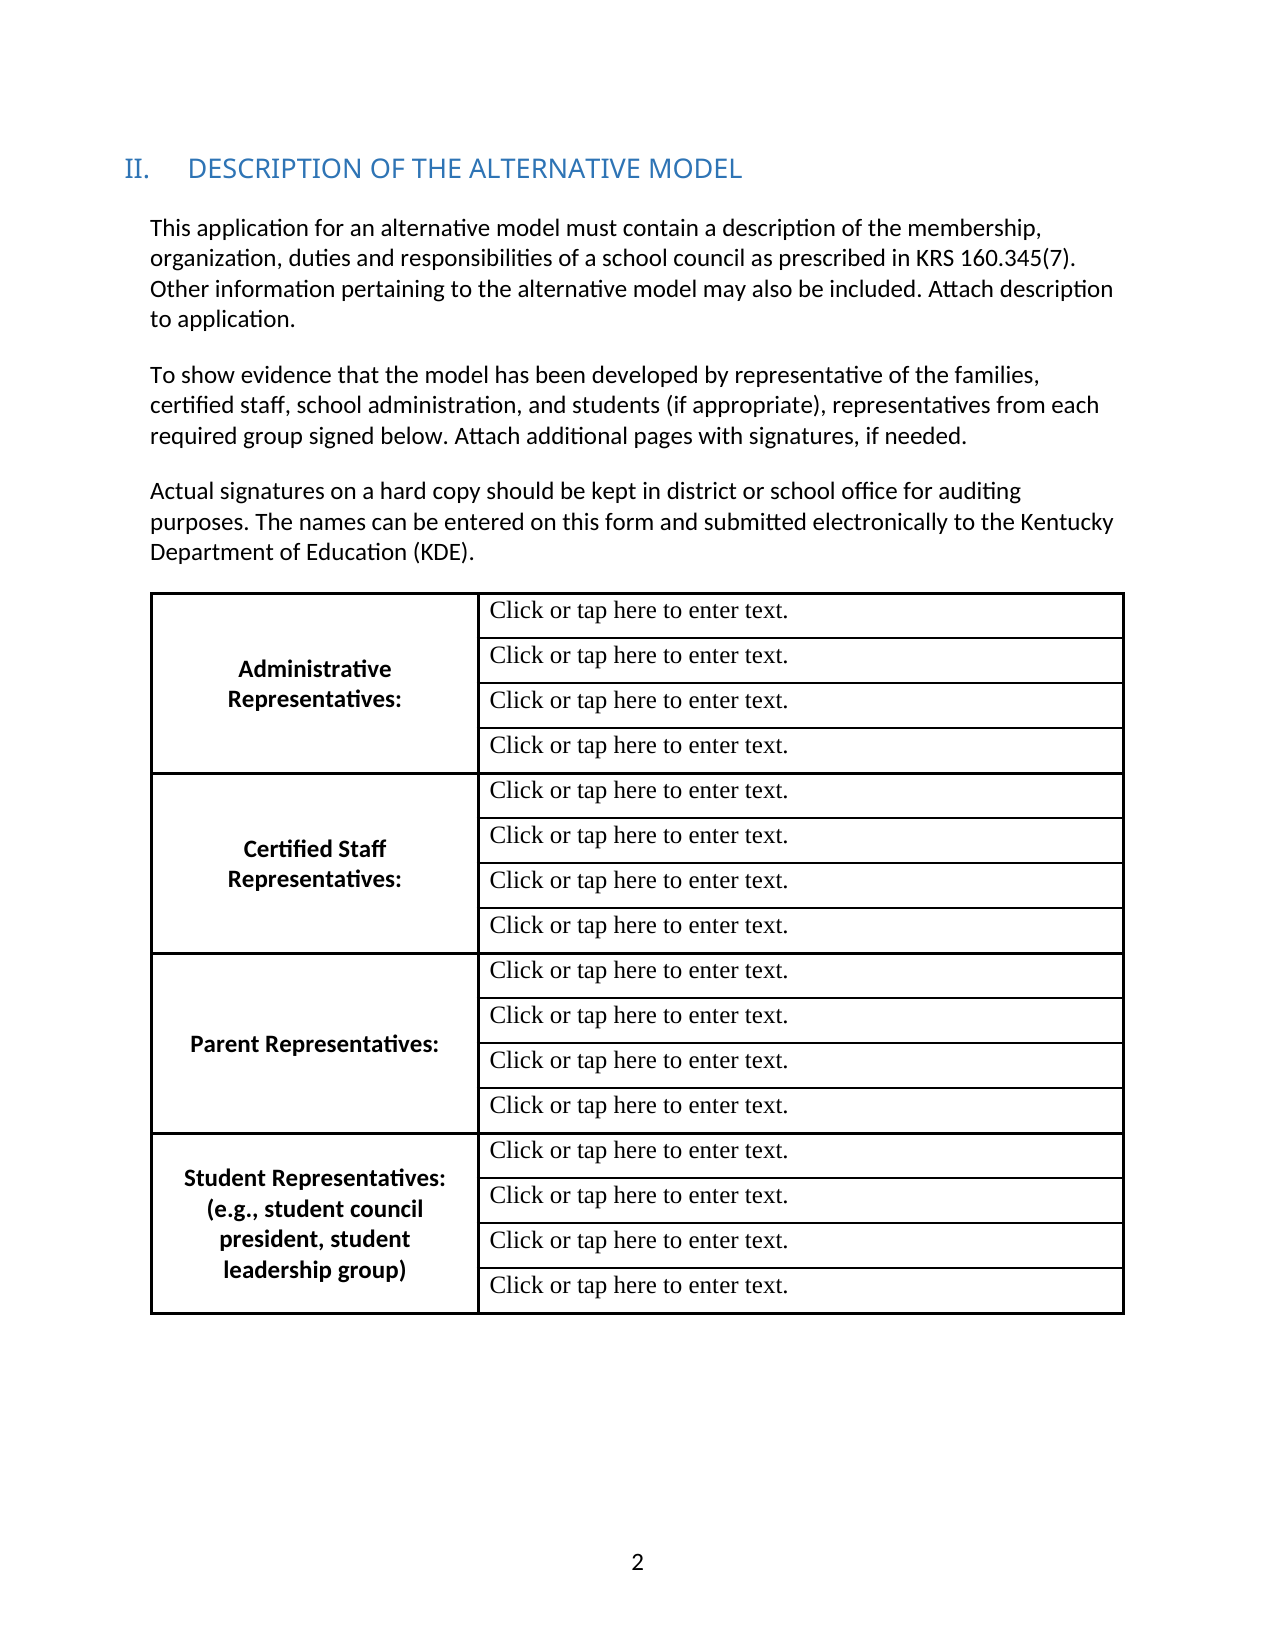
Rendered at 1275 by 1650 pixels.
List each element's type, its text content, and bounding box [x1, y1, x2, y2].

subtitle DESCRIPTION OF THE ALTERNATIVE MODEL [150, 150, 1125, 187]
table_cell Certified Staff Representatives: [153, 775, 477, 952]
text To show evidence that the model has been developed by representative of the families, certified staff, school administration, and students (if appropriate), representatives from each required group signed below. Attach additional pages with signatures, if needed. [150, 359, 1125, 451]
table_header Administrative Representatives: [153, 595, 477, 772]
table_cell Student Representatives: (e.g., student council president, student leadership group) [153, 1135, 477, 1312]
text Actual signatures on a hard copy should be kept in district or school office for auditing purposes. The names can be entered on this form and submitted electronically to the Kentucky Department of Education (KDE). [150, 476, 1125, 567]
text This application for an alternative model must contain a description of the membership, organization, duties and responsibilities of a school council as prescribed in KRS 160.345(7). Other information pertaining to the alternative model may also be included. Attach description to application. [150, 212, 1125, 334]
table_cell Parent Representatives: [153, 955, 477, 1132]
